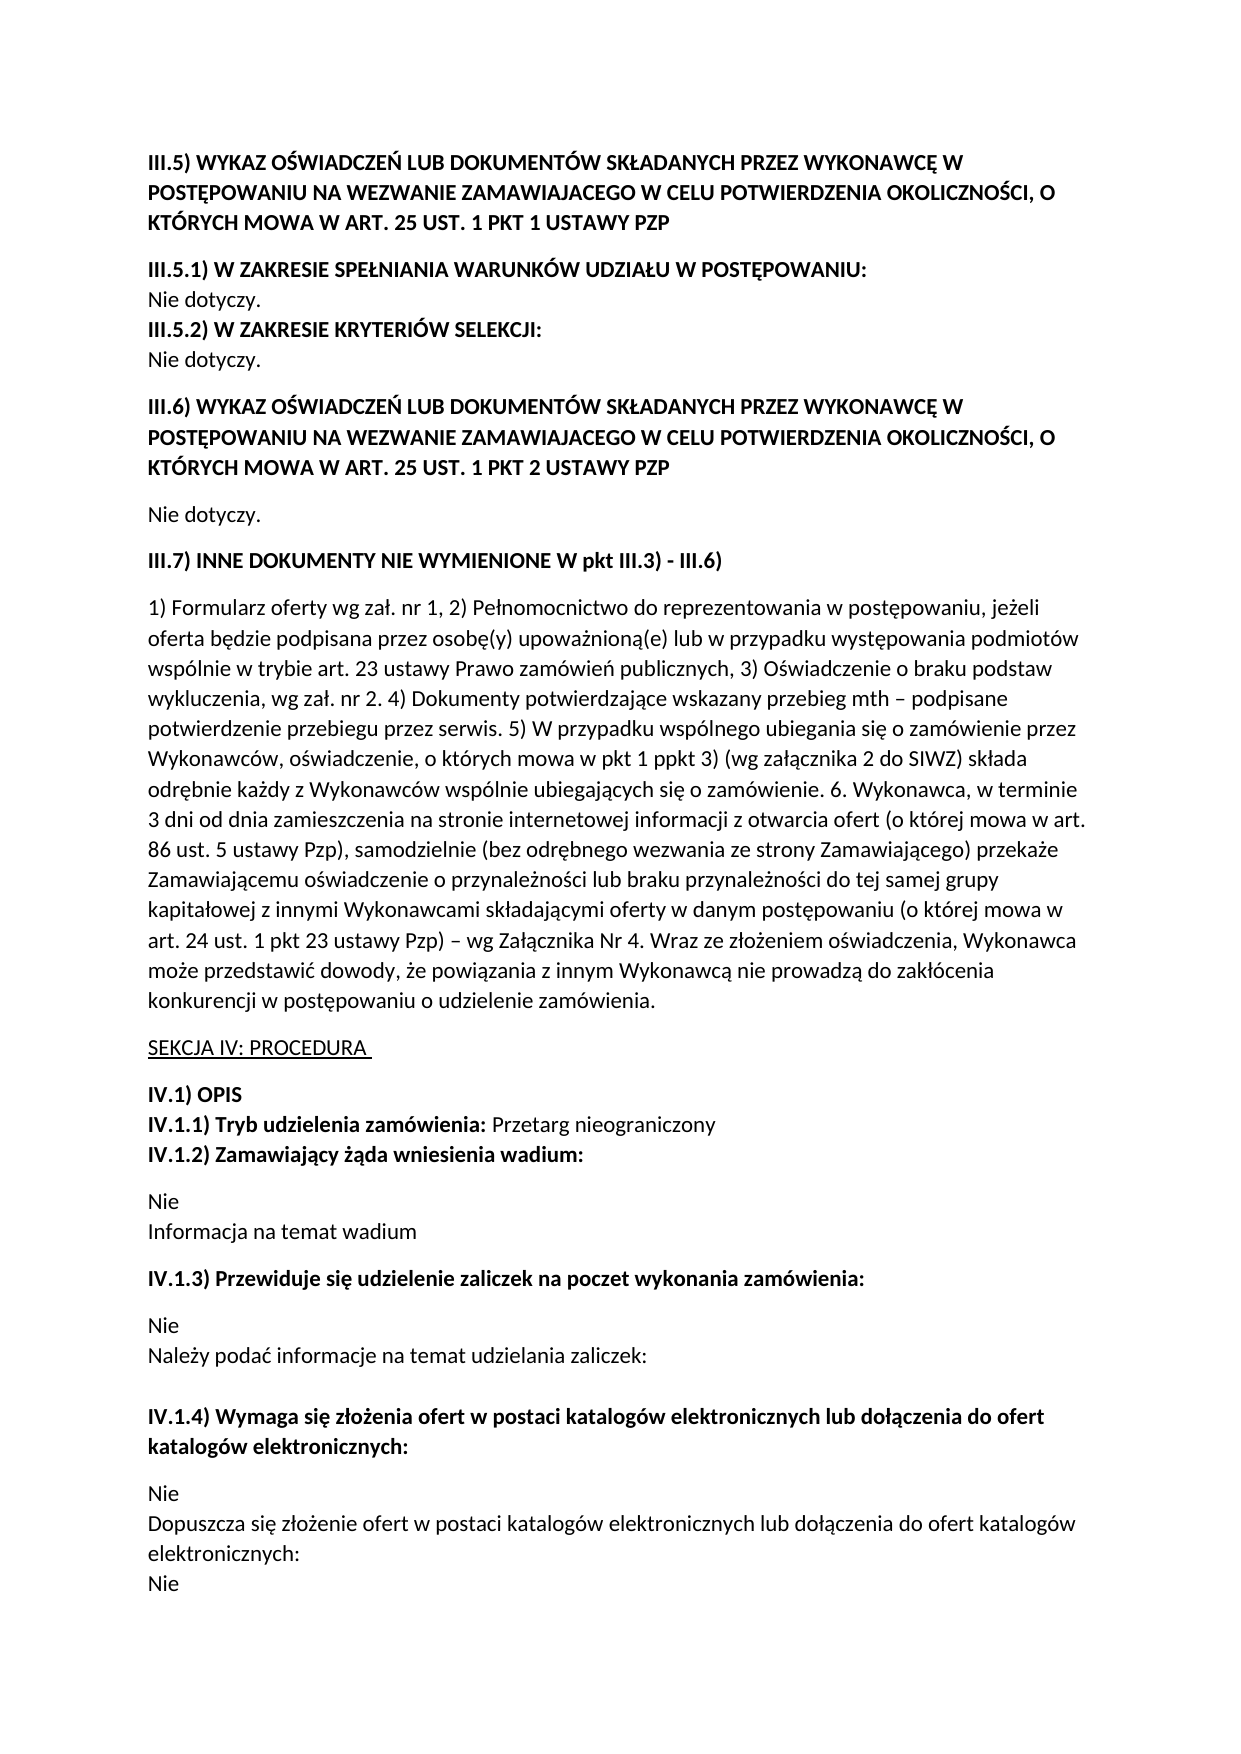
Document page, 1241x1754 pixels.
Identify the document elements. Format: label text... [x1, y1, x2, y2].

text 1) Formularz oferty wg zał. nr 1, 2) Pełnomocnictwo do reprezentowania w postępowaniu, jeżeli oferta będzie podpisana przez osobę(y) upoważnioną(e) lub w przypadku występowania podmiotów wspólnie w trybie art. 23 ustawy Prawo zamówień publicznych, 3) Oświadczenie o braku podstaw wykluczenia, wg zał. nr 2. 4) Dokumenty potwierdzające wskazany przebieg mth – podpisane potwierdzenie przebiegu przez serwis. 5) W przypadku wspólnego ubiegania się o zamówienie przez Wykonawców, oświadczenie, o których mowa w pkt 1 ppkt 3) (wg załącznika 2 do SIWZ) składa odrębnie każdy z Wykonawców wspólnie ubiegających się o zamówienie. 6. Wykonawca, w terminie 3 dni od dnia zamieszczenia na stronie internetowej informacji z otwarcia ofert (o której mowa w art. 86 ust. 5 ustawy Pzp), samodzielnie (bez odrębnego wezwania ze strony Zamawiającego) przekaże Zamawiającemu oświadczenie o przynależności lub braku przynależności do tej samej grupy kapitałowej z innymi Wykonawcami składającymi oferty w danym postępowaniu (o której mowa w art. 24 ust. 1 pkt 23 ustawy Pzp) – wg Załącznika Nr 4. Wraz ze złożeniem oświadczenia, Wykonawca może przedstawić dowody, że powiązania z innym Wykonawcą nie prowadzą do zakłócenia konkurencji w postępowaniu o udzielenie zamówienia. [148, 593, 1093, 1014]
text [148, 1479, 1093, 1597]
text SEKCJA IV: PROCEDURA [148, 1033, 1093, 1061]
text IV.1) OPIS IV.1.1) Tryb udzielenia zamówienia: Przetarg nieograniczony IV.1.2) Zamawiający żąda wniesienia wadium: [148, 1080, 1093, 1168]
text III.7) INNE DOKUMENTY NIE WYMIENIONE W pkt III.3) - III.6) [148, 547, 1093, 574]
text IV.1.3) Przewiduje się udzielenie zaliczek na poczet wykonania zamówienia: [148, 1264, 1093, 1292]
text III.6) WYKAZ OŚWIADCZEŃ LUB DOKUMENTÓW SKŁADANYCH PRZEZ WYKONAWCĘ W POSTĘPOWANIU NA WEZWANIE ZAMAWIAJACEGO W CELU POTWIERDZENIA OKOLICZNOŚCI, O KTÓRYCH MOWA W ART. 25 UST. 1 PKT 2 USTAWY PZP [148, 392, 1093, 481]
text Nie Informacja na temat wadium [148, 1187, 1093, 1245]
text Nie Należy podać informacje na temat udzielania zaliczek: IV.1.4) Wymaga się złożenia ofert w postaci katalogów elektronicznych lub dołączenia do ofert katalogów elektronicznych: [148, 1311, 1093, 1460]
text III.5) WYKAZ OŚWIADCZEŃ LUB DOKUMENTÓW SKŁADANYCH PRZEZ WYKONAWCĘ W POSTĘPOWANIU NA WEZWANIE ZAMAWIAJACEGO W CELU POTWIERDZENIA OKOLICZNOŚCI, O KTÓRYCH MOWA W ART. 25 UST. 1 PKT 1 USTAWY PZP [148, 148, 1093, 236]
text III.5.1) W ZAKRESIE SPEŁNIANIA WARUNKÓW UDZIAŁU W POSTĘPOWANIU: Nie dotyczy. III.5.2) W ZAKRESIE KRYTERIÓW SELEKCJI: Nie dotyczy. [148, 255, 1093, 373]
text Nie dotyczy. [148, 500, 1093, 528]
